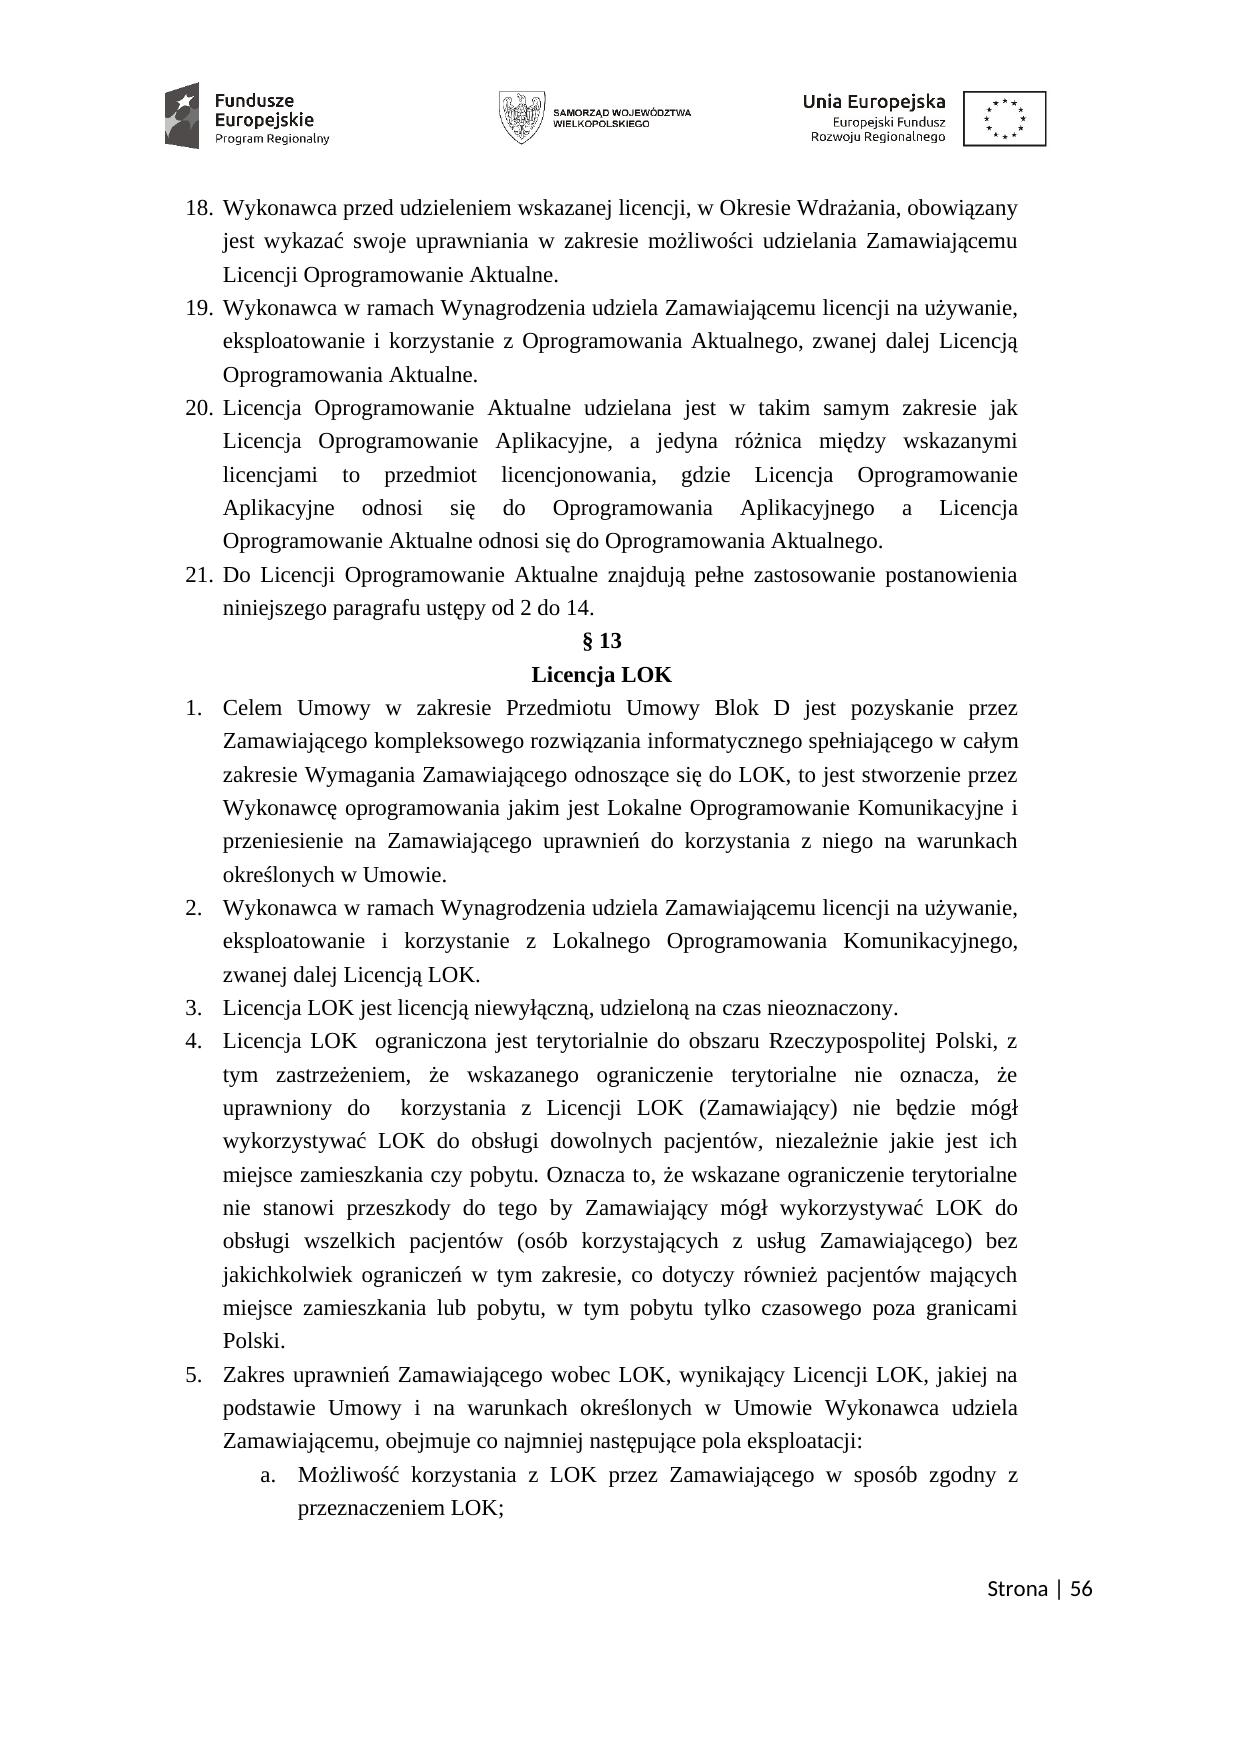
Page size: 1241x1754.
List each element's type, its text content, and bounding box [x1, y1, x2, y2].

list Do Licencji Oprogramowanie Aktualne znajdują pełne zastosowanie postanowienia niniejszego paragrafu ustępy od 2 do 14. [185, 554, 1019, 621]
list Wykonawca w ramach Wynagrodzenia udziela Zamawiającemu licencji na używanie, eksploatowanie i korzystanie z Lokalnego Oprogramowania Komunikacyjnego, zwanej dalej Licencją LOK. [185, 887, 1019, 987]
text § 13 [185, 621, 1019, 654]
list Wykonawca w ramach Wynagrodzenia udziela Zamawiającemu licencji na używanie, eksploatowanie i korzystanie z Oprogramowania Aktualnego, zwanej dalej Licencją Oprogramowania Aktualne. [185, 287, 1019, 387]
list Wykonawca przed udzieleniem wskazanej licencji, w Okresie Wdrażania, obowiązany jest wykazać swoje uprawniania w zakresie możliwości udzielania Zamawiającemu Licencji Oprogramowanie Aktualne. [185, 187, 1019, 287]
picture [147, 73, 1064, 163]
list Licencja LOK ograniczona jest terytorialnie do obszaru Rzeczypospolitej Polski, z tym zastrzeżeniem, że wskazanego ograniczenie terytorialne nie oznacza, że uprawniony do korzystania z Licencji LOK (Zamawiający) nie będzie mógł wykorzystywać LOK do obsługi dowolnych pacjentów, niezależnie jakie jest ich miejsce zamieszkania czy pobytu. Oznacza to, że wskazane ograniczenie terytorialne nie stanowi przeszkody do tego by Zamawiający mógł wykorzystywać LOK do obsługi wszelkich pacjentów (osób korzystających z usług Zamawiającego) bez jakichkolwiek ograniczeń w tym zakresie, co dotyczy również pacjentów mających miejsce zamieszkania lub pobytu, w tym pobytu tylko czasowego poza granicami Polski. [185, 1021, 1019, 1354]
list Celem Umowy w zakresie Przedmiotu Umowy Blok D jest pozyskanie przez Zamawiającego kompleksowego rozwiązania informatycznego spełniającego w całym zakresie Wymagania Zamawiającego odnoszące się do LOK, to jest stworzenie przez Wykonawcę oprogramowania jakim jest Lokalne Oprogramowanie Komunikacyjne i przeniesienie na Zamawiającego uprawnień do korzystania z niego na warunkach określonych w Umowie. [185, 687, 1019, 887]
text Licencja LOK [185, 654, 1019, 687]
list Możliwość korzystania z LOK przez Zamawiającego w sposób zgodny z przeznaczeniem LOK; [260, 1454, 1019, 1521]
list Licencja Oprogramowanie Aktualne udzielana jest w takim samym zakresie jak Licencja Oprogramowanie Aplikacyjne, a jedyna różnica między wskazanymi licencjami to przedmiot licencjonowania, gdzie Licencja Oprogramowanie Aplikacyjne odnosi się do Oprogramowania Aplikacyjnego a Licencja Oprogramowanie Aktualne odnosi się do Oprogramowania Aktualnego. [185, 387, 1019, 554]
list Licencja LOK jest licencją niewyłączną, udzieloną na czas nieoznaczony. [185, 987, 1019, 1021]
list Zakres uprawnień Zamawiającego wobec LOK, wynikający Licencji LOK, jakiej na podstawie Umowy i na warunkach określonych w Umowie Wykonawca udziela Zamawiającemu, obejmuje co najmniej następujące pola eksploatacji: [185, 1354, 1019, 1454]
